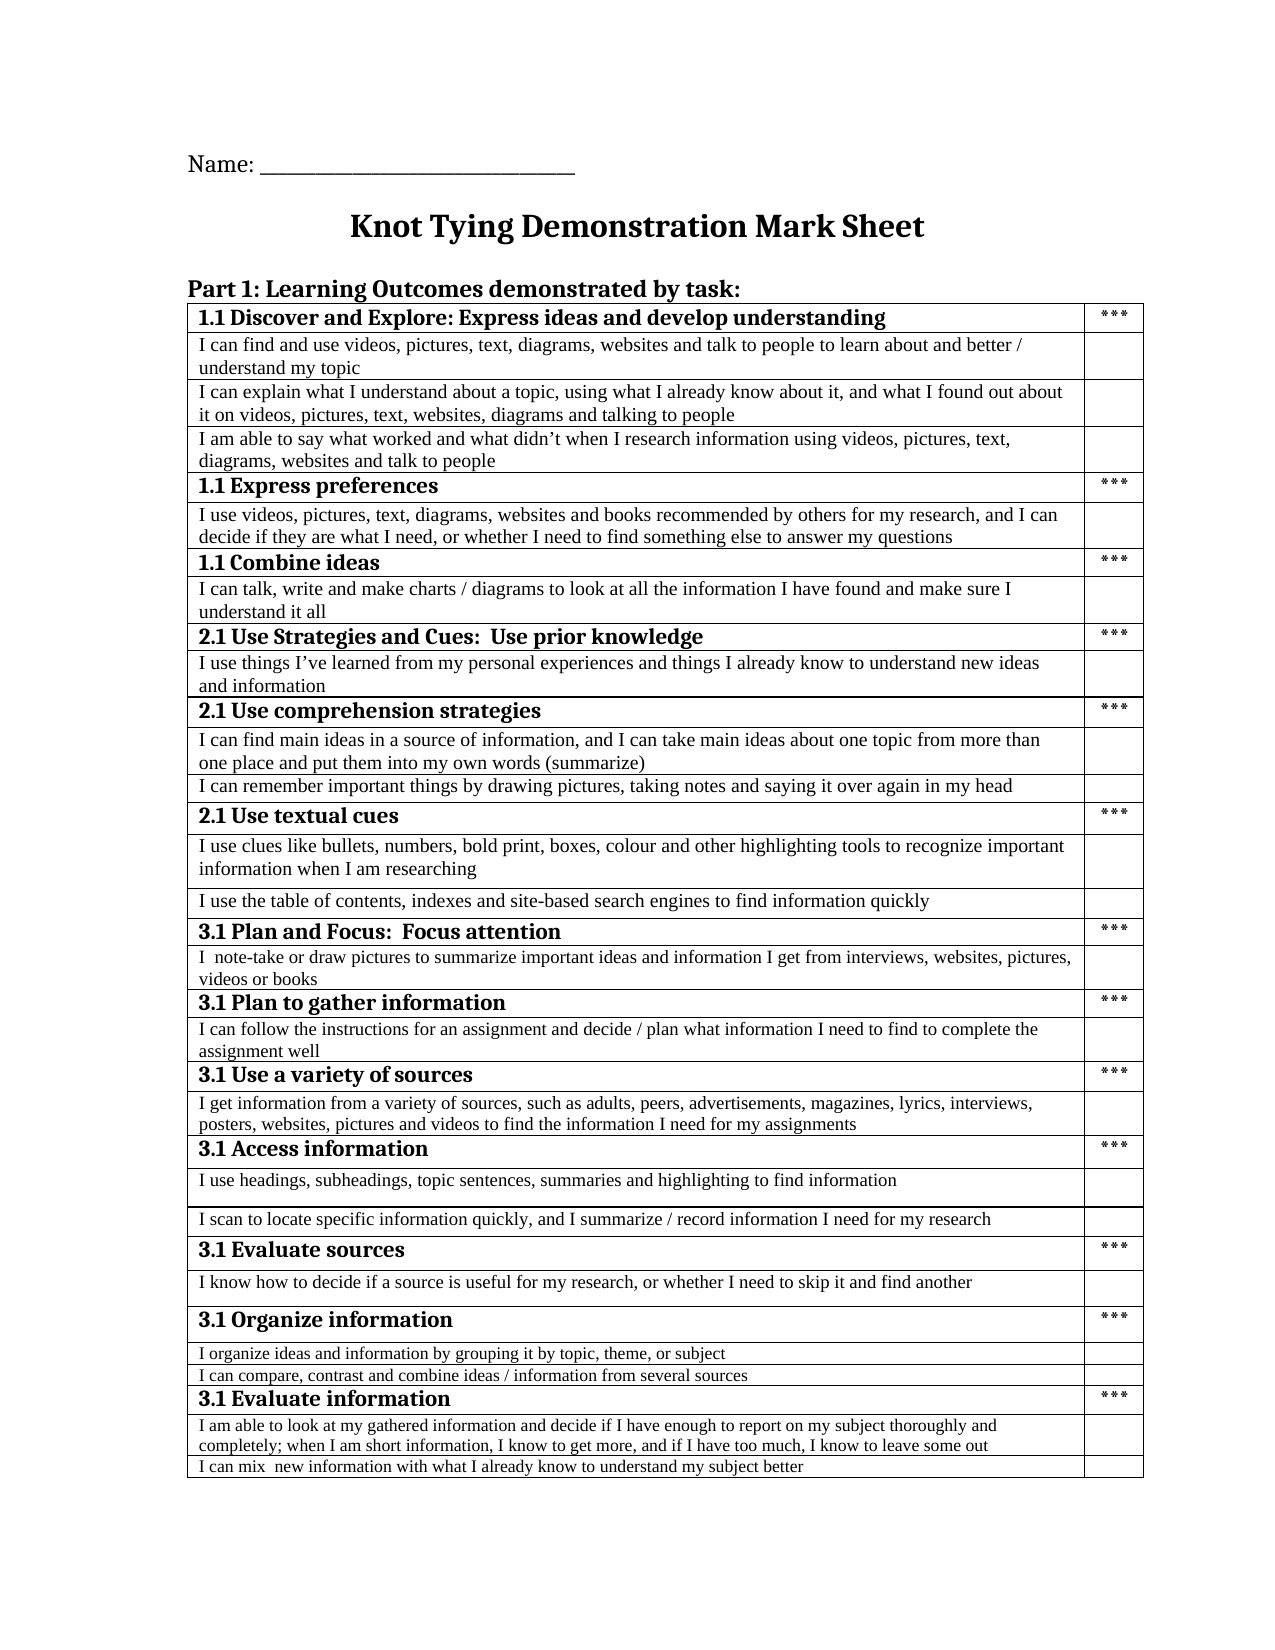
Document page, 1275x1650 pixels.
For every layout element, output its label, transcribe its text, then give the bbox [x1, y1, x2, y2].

table_cell *** [1085, 1307, 1143, 1342]
table_cell I note-take or draw pictures to summarize important ideas and information I get from interviews, websites, pictures, videos or books [188, 946, 1084, 989]
table_cell I scan to locate specific information quickly, and I summarize / record information I need for my research [188, 1208, 1084, 1236]
table_cell *** [1085, 1237, 1143, 1270]
table_cell *** [1085, 803, 1143, 833]
table_cell I get information from a variety of sources, such as adults, peers, advertisements, magazines, lyrics, interviews, posters, websites, pictures and videos to find the information I need for my assignments [188, 1092, 1084, 1135]
table_cell [1085, 889, 1143, 917]
table_cell [1085, 1415, 1143, 1455]
table_cell 3.1 Plan and Focus: Focus attention [188, 919, 1084, 945]
table_cell *** [1085, 990, 1143, 1017]
table_cell [1085, 1271, 1143, 1306]
table_cell 1.1 Express preferences [188, 473, 1084, 502]
table_cell I use videos, pictures, text, diagrams, websites and books recommended by others for my research, and I can decide if they are what I need, or whether I need to find something else to answer my questions [188, 503, 1084, 548]
table_cell 2.1 Use comprehension strategies [188, 698, 1084, 727]
table_cell 2.1 Use textual cues [188, 803, 1084, 833]
table_cell I can talk, write and make charts / diagrams to look at all the information I have found and make sure I understand it all [188, 577, 1084, 622]
table_cell [1085, 427, 1143, 472]
table_cell *** [1085, 1062, 1143, 1091]
table_cell 3.1 Evaluate sources [188, 1237, 1084, 1270]
table_cell *** [1085, 624, 1143, 650]
table_cell I use clues like bullets, numbers, bold print, boxes, colour and other highlighting tools to recognize important information when I am researching [188, 835, 1084, 888]
table_cell [1085, 728, 1143, 773]
table_cell *** [1085, 698, 1143, 727]
table_cell 2.1 Use Strategies and Cues: Use prior knowledge [188, 624, 1084, 650]
table_cell 3.1 Organize information [188, 1307, 1084, 1342]
table_cell [1085, 1208, 1143, 1236]
table_cell I use things I’ve learned from my personal experiences and things I already know to understand new ideas and information [188, 651, 1084, 696]
table_cell I know how to decide if a source is useful for my research, or whether I need to skip it and find another [188, 1271, 1084, 1306]
table_cell [1085, 651, 1143, 696]
table_cell [1085, 1169, 1143, 1206]
table_cell I can remember important things by drawing pictures, taking notes and saying it over again in my head [188, 775, 1084, 802]
table_cell *** [1085, 1386, 1143, 1413]
table_cell 3.1 Plan to gather information [188, 990, 1084, 1017]
table_header *** [1085, 304, 1143, 332]
table_cell I use headings, subheadings, topic sentences, summaries and highlighting to find information [188, 1169, 1084, 1206]
table_cell I can find and use videos, pictures, text, diagrams, websites and talk to people to learn about and better / understand my topic [188, 333, 1084, 379]
table_cell I can find main ideas in a source of information, and I can take main ideas about one topic from more than one place and put them into my own words (summarize) [188, 728, 1084, 773]
table_cell [1085, 946, 1143, 989]
table_cell 3.1 Evaluate information [188, 1386, 1084, 1413]
table_cell 1.1 Combine ideas [188, 549, 1084, 576]
table_cell [1085, 577, 1143, 622]
table_cell *** [1085, 1136, 1143, 1168]
table_cell *** [1085, 549, 1143, 576]
table_cell I can mix new information with what I already know to understand my subject better [188, 1456, 1084, 1477]
table_cell 3.1 Access information [188, 1136, 1084, 1168]
table_cell [1085, 1365, 1143, 1385]
table_cell [1085, 1456, 1143, 1477]
table_cell I am able to say what worked and what didn’t when I research information using videos, pictures, text, diagrams, websites and talk to people [188, 427, 1084, 472]
text Knot Tying Demonstration Mark Sheet [187, 207, 1087, 246]
table_cell I can explain what I understand about a topic, using what I already know about it, and what I found out about it on videos, pictures, text, websites, diagrams and talking to people [188, 380, 1084, 426]
table_cell *** [1085, 473, 1143, 502]
table_cell I organize ideas and information by grouping it by topic, theme, or subject [188, 1343, 1084, 1364]
table_cell [1085, 1018, 1143, 1061]
table_cell I can follow the instructions for an assignment and decide / plan what information I need to find to complete the assignment well [188, 1018, 1084, 1061]
table_cell [1085, 775, 1143, 802]
table_cell [1085, 1092, 1143, 1135]
table_cell [1085, 380, 1143, 426]
table_cell 3.1 Use a variety of sources [188, 1062, 1084, 1091]
table_cell I am able to look at my gathered information and decide if I have enough to report on my subject thoroughly and completely; when I am short information, I know to get more, and if I have too much, I know to leave some out [188, 1415, 1084, 1455]
table_cell [1085, 503, 1143, 548]
table_cell I use the table of contents, indexes and site-based search engines to find information quickly [188, 889, 1084, 917]
table_cell *** [1085, 919, 1143, 945]
text Part 1: Learning Outcomes demonstrated by task: [187, 274, 1087, 303]
text Name: __________________________________ [187, 150, 1087, 179]
table_header 1.1 Discover and Explore: Express ideas and develop understanding [188, 304, 1084, 332]
table_cell I can compare, contrast and combine ideas / information from several sources [188, 1365, 1084, 1385]
table_cell [1085, 835, 1143, 888]
table_cell [1085, 333, 1143, 379]
table_cell [1085, 1343, 1143, 1364]
